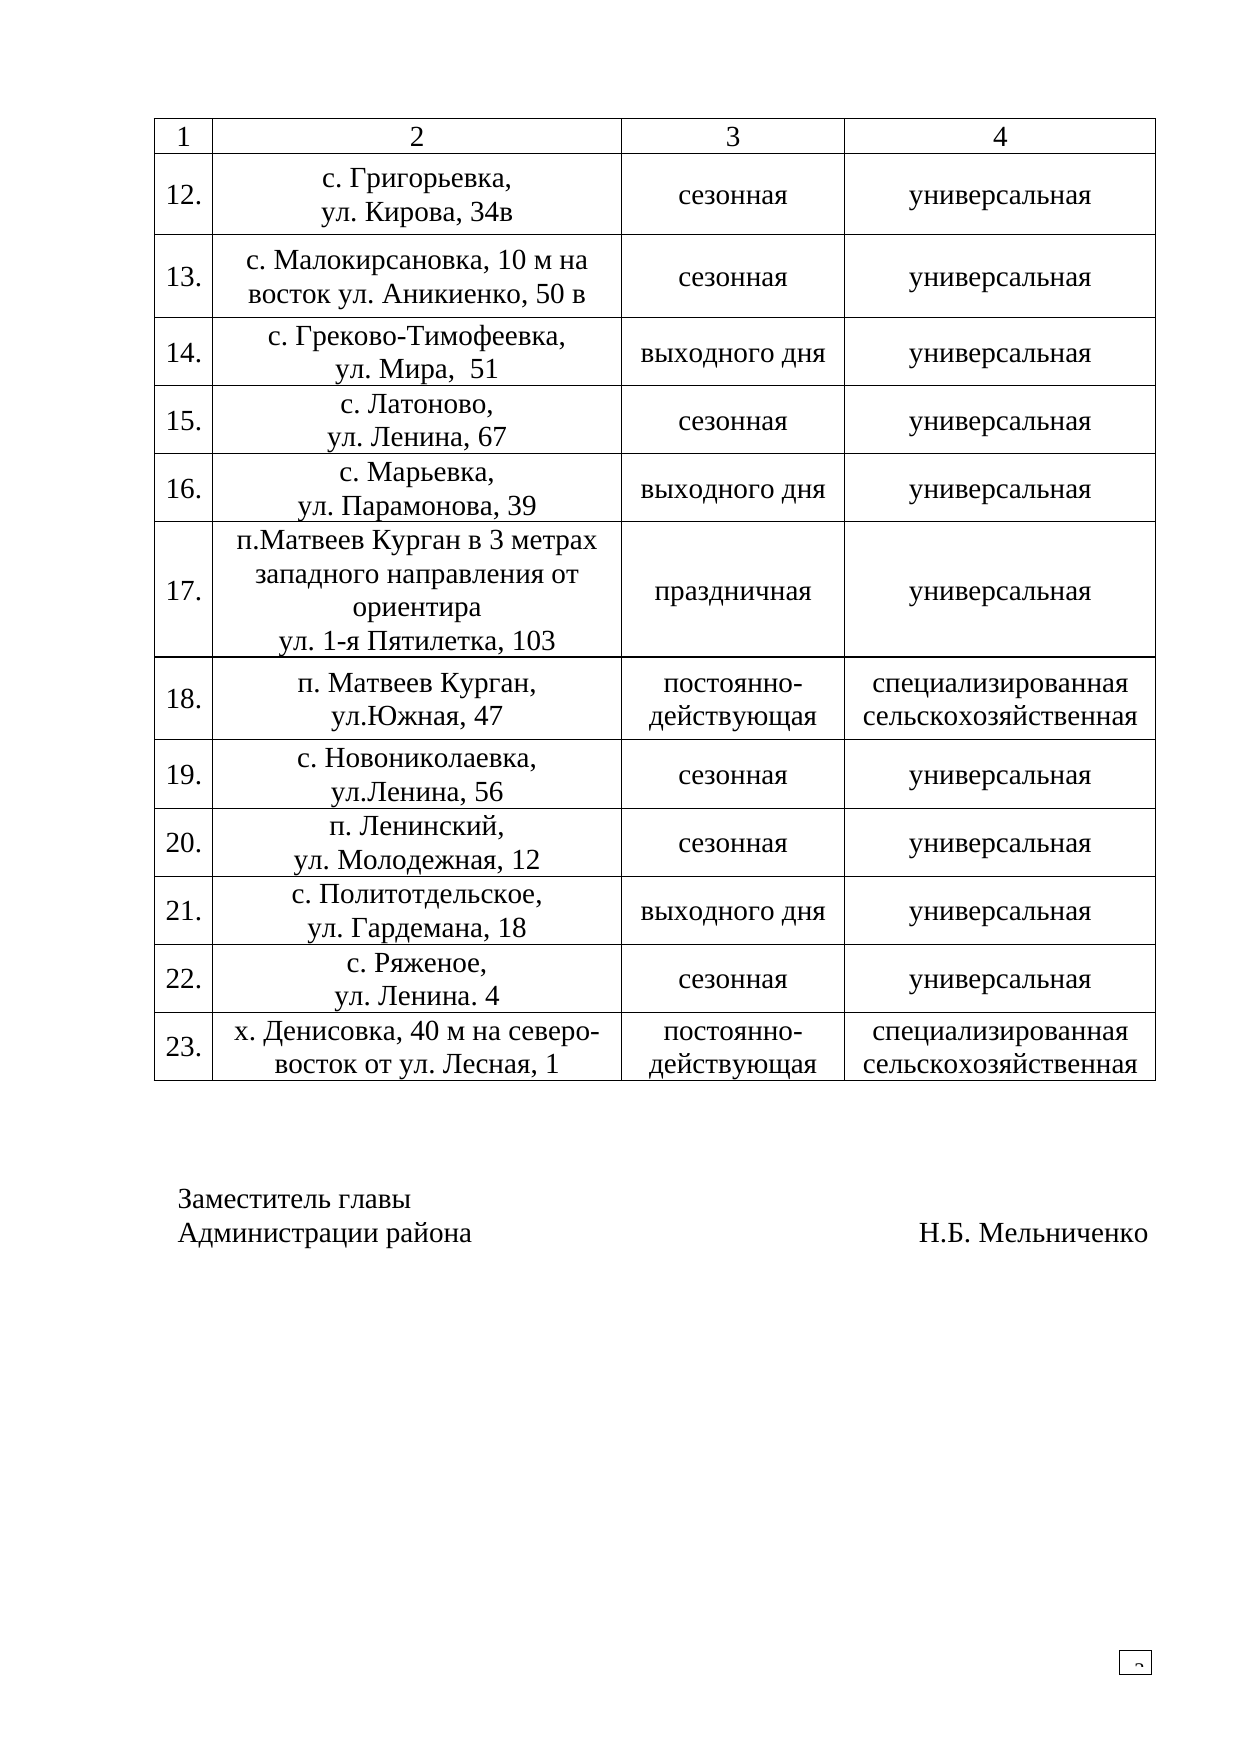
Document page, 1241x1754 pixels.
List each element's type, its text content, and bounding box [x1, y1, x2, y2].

table_cell с. Малокирсановка, 10 м на восток ул. Аникиенко, 50 в [213, 235, 621, 317]
table_cell с. Политотдельское, ул. Гардемана, 18 [213, 877, 621, 944]
table_cell универсальная [845, 945, 1155, 1012]
table_cell сезонная [622, 740, 844, 807]
table_cell универсальная [845, 454, 1155, 521]
table_cell х. Денисовка, 40 м на северо-восток от ул. Лесная, 1 [213, 1013, 621, 1080]
text Администрации района Н.Б. Мельниченко [177, 1215, 1152, 1249]
table_cell [155, 235, 212, 317]
table_cell специализированная сельскохозяйственная [845, 658, 1155, 739]
table_cell с. Ряженое, ул. Ленина. 4 [213, 945, 621, 1012]
table_cell универсальная [845, 877, 1155, 944]
table_cell [155, 1013, 212, 1080]
table_cell универсальная [845, 318, 1155, 385]
table_cell [155, 318, 212, 385]
text Заместитель главы [177, 1182, 1152, 1215]
table_cell выходного дня [622, 877, 844, 944]
table_cell [155, 877, 212, 944]
table_cell [155, 454, 212, 521]
table_cell специализированная сельскохозяйственная [845, 1013, 1155, 1080]
table_header 1 [155, 119, 212, 153]
table_cell [155, 945, 212, 1012]
table_cell [155, 154, 212, 234]
table_cell выходного дня [622, 454, 844, 521]
table_cell сезонная [622, 235, 844, 317]
table_cell постоянно-действующая [622, 658, 844, 739]
table_cell универсальная [845, 809, 1155, 876]
table_cell с. Латоново, ул. Ленина, 67 [213, 386, 621, 453]
table_cell универсальная [845, 386, 1155, 453]
table_cell сезонная [622, 945, 844, 1012]
table_cell [155, 658, 212, 739]
table_cell с. Марьевка, ул. Парамонова, 39 [213, 454, 621, 521]
table_cell универсальная [845, 740, 1155, 807]
table_cell п. Ленинский, ул. Молодежная, 12 [213, 809, 621, 876]
table_cell с. Греково-Тимофеевка, ул. Мира, 51 [213, 318, 621, 385]
table_cell универсальная [845, 235, 1155, 317]
table_header 3 [622, 119, 844, 153]
table_cell универсальная [845, 154, 1155, 234]
table_cell [155, 386, 212, 453]
table_cell праздничная [622, 522, 844, 656]
table_cell выходного дня [622, 318, 844, 385]
table_cell п.Матвеев Курган в 3 метрах западного направления от ориентира ул. 1-я Пятилетка, 103 [213, 522, 621, 656]
table_header 2 [213, 119, 621, 153]
table_cell сезонная [622, 809, 844, 876]
table_cell [155, 809, 212, 876]
table_cell постоянно-действующая [622, 1013, 844, 1080]
table_header 4 [845, 119, 1155, 153]
table_cell п. Матвеев Курган, ул.Южная, 47 [213, 658, 621, 739]
table_cell сезонная [622, 386, 844, 453]
table_cell [155, 522, 212, 656]
table_cell с. Григорьевка, ул. Кирова, 34в [213, 154, 621, 234]
table_cell [155, 740, 212, 807]
table_cell с. Новониколаевка, ул.Ленина, 56 [213, 740, 621, 807]
table_cell универсальная [845, 522, 1155, 656]
table_cell сезонная [622, 154, 844, 234]
